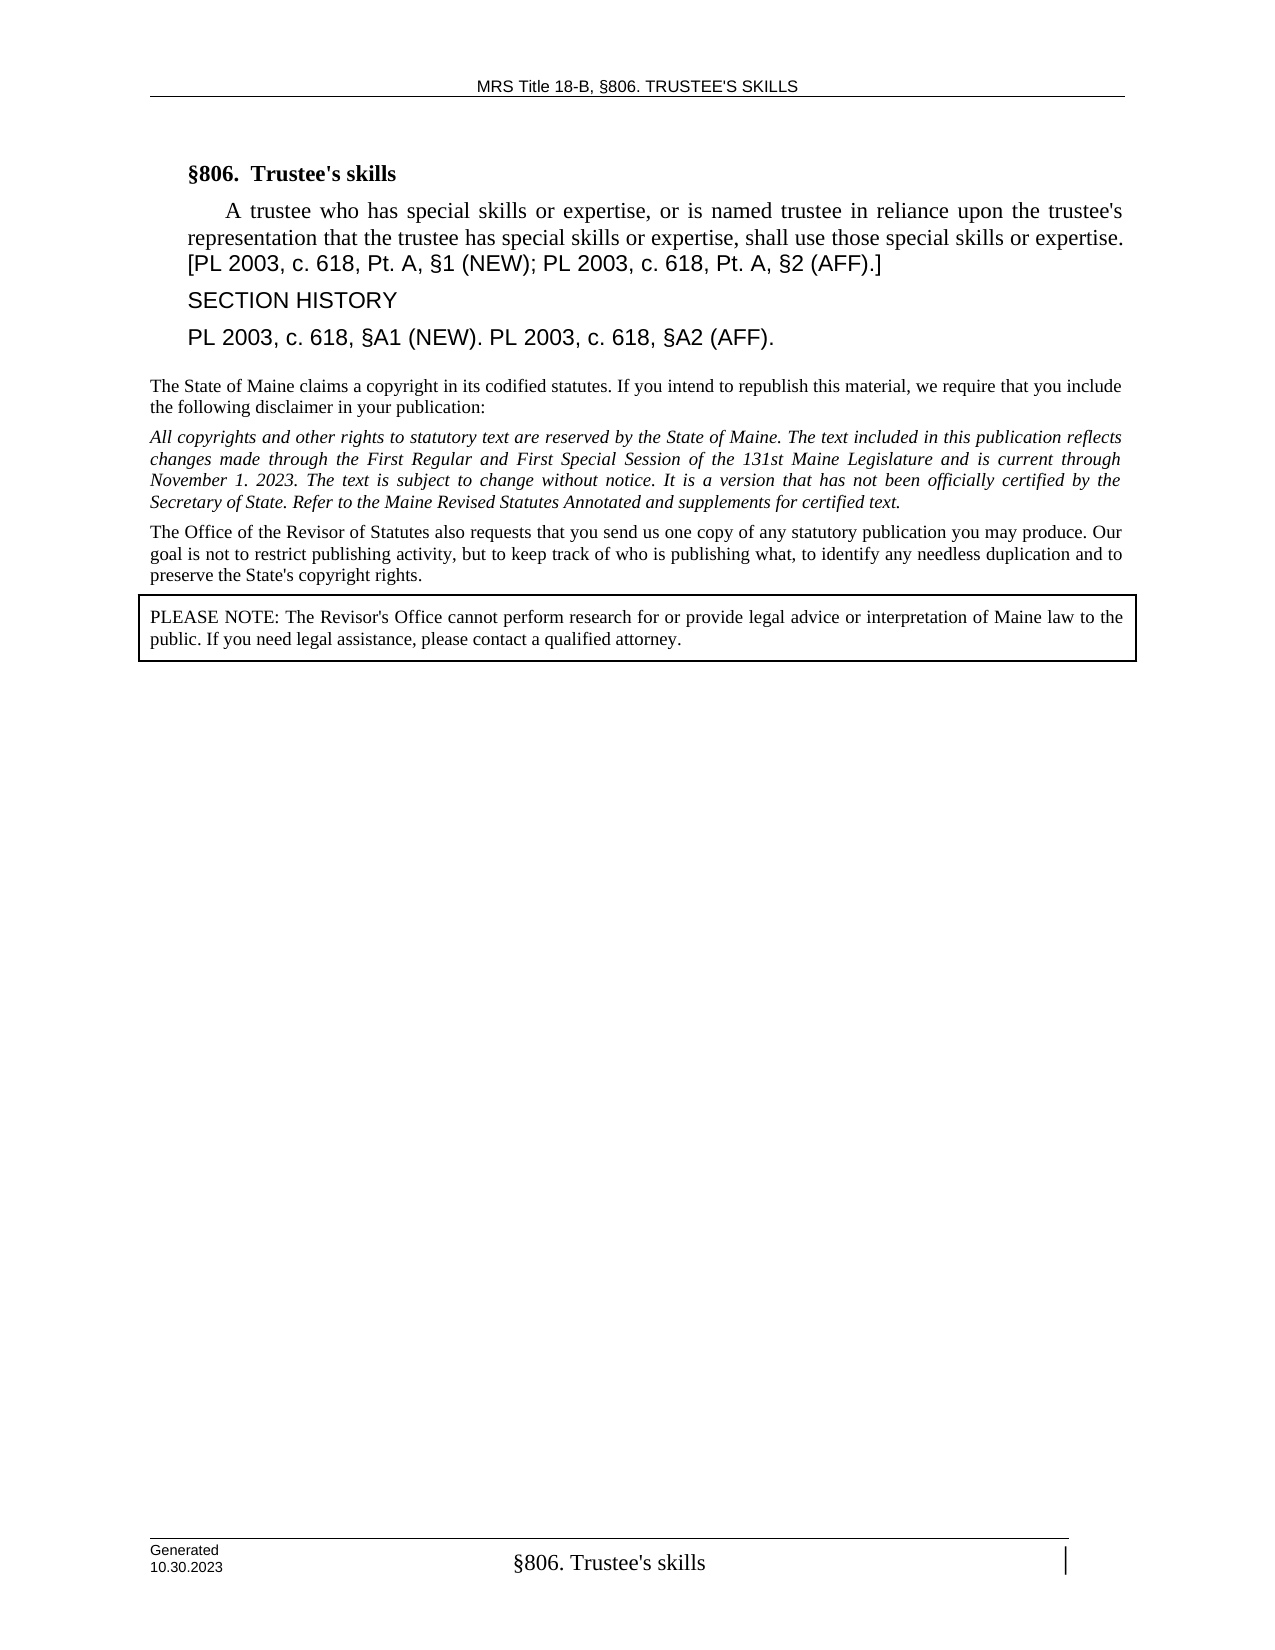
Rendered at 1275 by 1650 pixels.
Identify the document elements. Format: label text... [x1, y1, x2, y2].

text A trustee who has special skills or expertise, or is named trustee in reliance upon the trustee's representation that the trustee has special skills or expertise, shall use those special skills or expertise. [PL 2003, c. 618, Pt. A, §1 (NEW); PL 2003, c. 618, Pt. A, §2 (AFF).] [187, 197, 1125, 276]
text All copyrights and other rights to statutory text are reserved by the State of Maine. The text included in this publication reflects changes made through the First Regular and First Special Session of the 131st Maine Legislature and is current through November 1. 2023 . The text is subject to change without notice. It is a version that has not been officially certified by the Secretary of State. Refer to the Maine Revised Statutes Annotated and supplements for certified text. [150, 426, 1125, 512]
text PL 2003, c. 618, §A1 (NEW). PL 2003, c. 618, §A2 (AFF). [187, 323, 1125, 350]
text SECTION HISTORY [187, 287, 1125, 313]
text §806. Trustee's skills [187, 160, 1125, 187]
text The State of Maine claims a copyright in its codified statutes. If you intend to republish this material, we require that you include the following disclaimer in your publication: [150, 375, 1125, 418]
text The Office of the Revisor of Statutes also requests that you send us one copy of any statutory publication you may produce. Our goal is not to restrict publishing activity, but to keep track of who is publishing what, to identify any needless duplication and to preserve the State's copyright rights. [150, 521, 1125, 586]
text PLEASE NOTE: The Revisor's Office cannot perform research for or provide legal advice or interpretation of Maine law to the public. If you need legal assistance, please contact a qualified attorney. [140, 596, 1135, 660]
